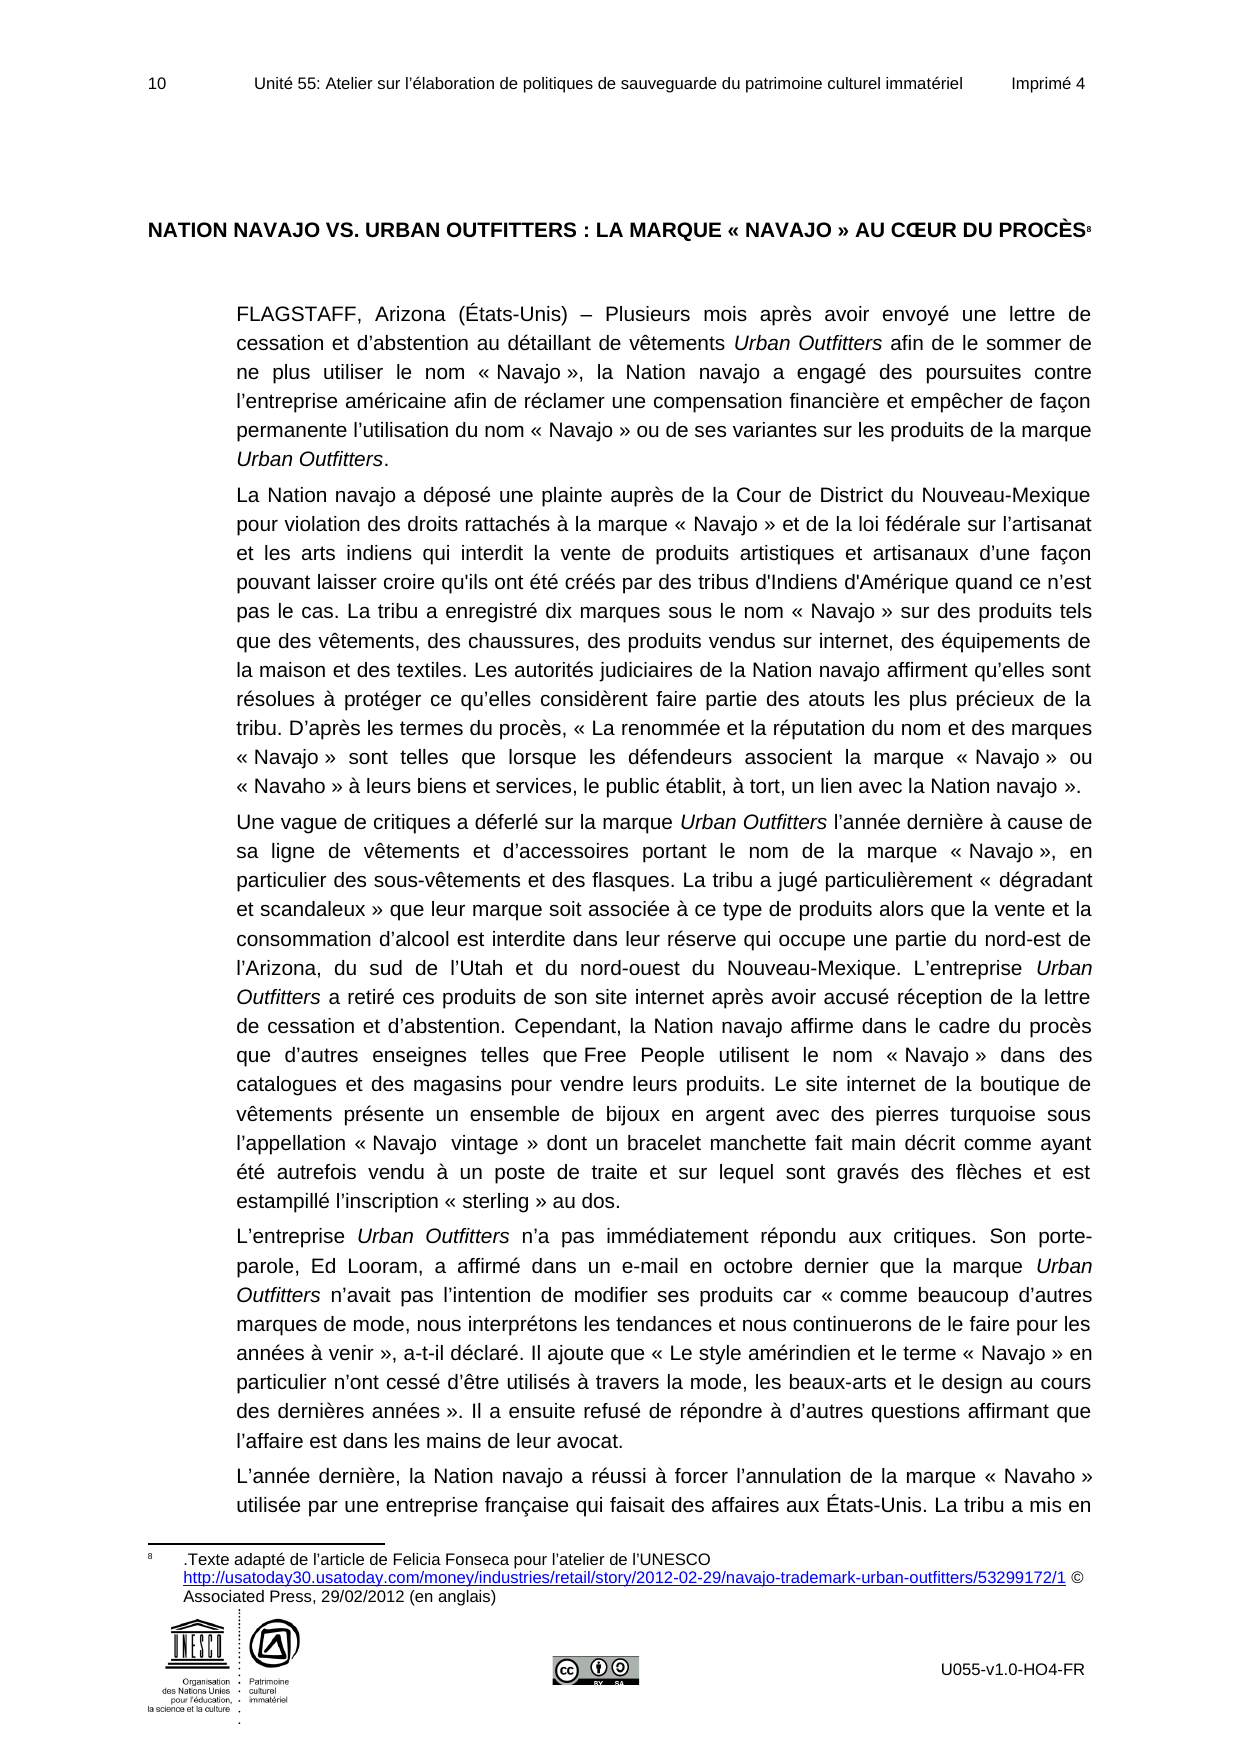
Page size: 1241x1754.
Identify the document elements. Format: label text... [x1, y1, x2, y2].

subtitle Nation navajo vs. Urban Outfitters : la marque « Navajo » au cœur du procès [148, 198, 1093, 248]
picture [551, 1656, 639, 1684]
text FLAGSTAFF, Arizona (États-Unis) – Plusieurs mois après avoir envoyé une lettre de cessation et d’abstention au détaillant de vêtements Urban Outfitters afin de le sommer de ne plus utiliser le nom « Navajo », la Nation navajo a engagé des poursuites contre l’entreprise américaine afin de réclamer une compensation financière et empêcher de façon permanente l’utilisation du nom « Navajo » ou de ses variantes sur les produits de la marque Urban Outfitters. [236, 298, 1093, 473]
picture [147, 1609, 300, 1724]
text L’entreprise Urban Outfitters n’a pas immédiatement répondu aux critiques. Son porte-parole, Ed Looram, a affirmé dans un e-mail en octobre dernier que la marque Urban Outfitters n’avait pas l’intention de modifier ses produits car « comme beaucoup d’autres marques de mode, nous interprétons les tendances et nous continuerons de le faire pour les années à venir », a-t-il déclaré. Il ajoute que « Le style amérindien et le terme « Navajo » en particulier n’ont cessé d’être utilisés à travers la mode, les beaux-arts et le design au cours des dernières années ». Il a ensuite refusé de répondre à d’autres questions affirmant que l’affaire est dans les mains de leur avocat. [236, 1221, 1093, 1454]
text Une vague de critiques a déferlé sur la marque Urban Outfitters l’année dernière à cause de sa ligne de vêtements et d’accessoires portant le nom de la marque « Navajo », en particulier des sous-vêtements et des flasques. La tribu a jugé particulièrement « dégradant et scandaleux » que leur marque soit associée à ce type de produits alors que la vente et la consommation d’alcool est interdite dans leur réserve qui occupe une partie du nord-est de l’Arizona, du sud de l’Utah et du nord-ouest du Nouveau-Mexique. L’entreprise Urban Outfitters a retiré ces produits de son site internet après avoir accusé réception de la lettre de cessation et d’abstention. Cependant, la Nation navajo affirme dans le cadre du procès que d’autres enseignes telles que Free People utilisent le nom « Navajo » dans des catalogues et des magasins pour vendre leurs produits. Le site internet de la boutique de vêtements présente un ensemble de bijoux en argent avec des pierres turquoise sous l’appellation « Navajo vintage » dont un bracelet manchette fait main décrit comme ayant été autrefois vendu à un poste de traite et sur lequel sont gravés des flèches et est estampillé l’inscription « sterling » au dos. [236, 806, 1093, 1214]
text La Nation navajo a déposé une plainte auprès de la Cour de District du Nouveau-Mexique pour violation des droits rattachés à la marque « Navajo » et de la loi fédérale sur l’artisanat et les arts indiens qui interdit la vente de produits artistiques et artisanaux d’une façon pouvant laisser croire qu'ils ont été créés par des tribus d'Indiens d'Amérique quand ce n’est pas le cas. La tribu a enregistré dix marques sous le nom « Navajo » sur des produits tels que des vêtements, des chaussures, des produits vendus sur internet, des équipements de la maison et des textiles. Les autorités judiciaires de la Nation navajo affirment qu’elles sont résolues à protéger ce qu’elles considèrent faire partie des atouts les plus précieux de la tribu. D’après les termes du procès, « La renommée et la réputation du nom et des marques « Navajo » sont telles que lorsque les défendeurs associent la marque « Navajo » ou « Navaho » à leurs biens et services, le public établit, à tort, un lien avec la Nation navajo ». [236, 479, 1093, 800]
